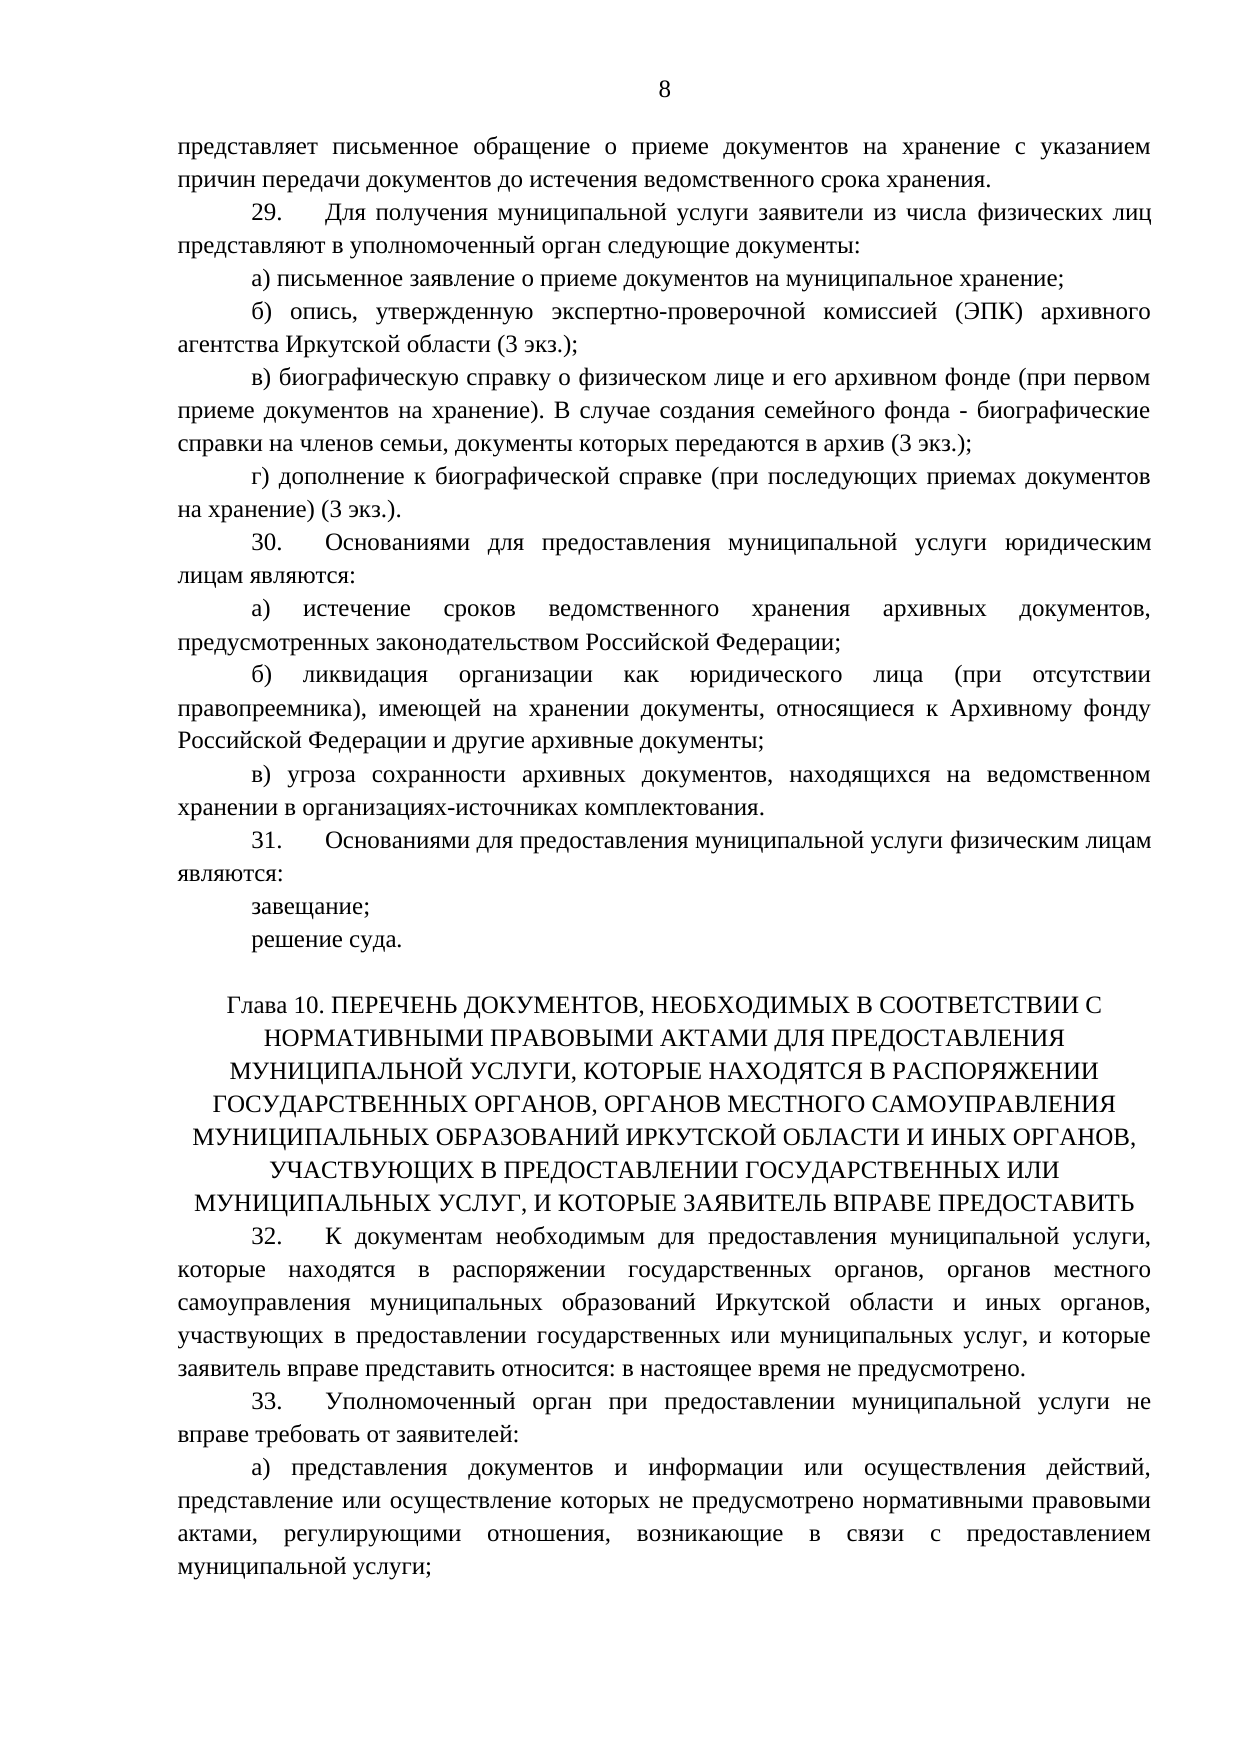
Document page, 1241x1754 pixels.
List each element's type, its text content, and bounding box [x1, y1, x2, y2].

list Основаниями для предоставления муниципальной услуги физическим лицам являются: [177, 825, 1152, 886]
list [177, 131, 1152, 193]
text г) дополнение к биографической справке (при последующих приемах документов на хранение) (3 экз.). [177, 461, 1152, 523]
text в) угроза сохранности архивных документов, находящихся на ведомственном хранении в организациях-источниках комплектования. [177, 759, 1152, 820]
text а) письменное заявление о приеме документов на муниципальное хранение; [177, 263, 1152, 292]
text Глава 10. ПЕРЕЧЕНЬ ДОКУМЕНТОВ, НЕОБХОДИМЫХ В СООТВЕТСТВИИ С НОРМАТИВНЫМИ ПРАВОВЫМИ АКТАМИ ДЛЯ ПРЕДОСТАВЛЕНИЯ МУНИЦИПАЛЬНОЙ УСЛУГИ, КОТОРЫЕ НАХОДЯТСЯ В РАСПОРЯЖЕНИИ ГОСУДАРСТВЕННЫХ ОРГАНОВ, ОРГАНОВ МЕСТНОГО САМОУПРАВЛЕНИЯ МУНИЦИПАЛЬНЫХ ОБРАЗОВАНИЙ ИРКУТСКОЙ ОБЛАСТИ И ИНЫХ ОРГАНОВ, УЧАСТВУЮЩИХ В ПРЕДОСТАВЛЕНИИ ГОСУДАРСТВЕННЫХ ИЛИ МУНИЦИПАЛЬНЫХ УСЛУГ, И КОТОРЫЕ ЗАЯВИТЕЛЬ ВПРАВЕ ПРЕДОСТАВИТЬ [177, 990, 1152, 1217]
list К документам необходимым для предоставления муниципальной услуги, которые находятся в распоряжении государственных органов, органов местного самоуправления муниципальных образований Иркутской области и иных органов, участвующих в предоставлении государственных или муниципальных услуг, и которые заявитель вправе представить относится: в настоящее время не предусмотрено. [177, 1221, 1152, 1382]
text б) ликвидация организации как юридического лица (при отсутствии правопреемника), имеющей на хранении документы, относящиеся к Архивному фонду Российской Федерации и другие архивные документы; [177, 659, 1152, 754]
text в) биографическую справку о физическом лице и его архивном фонде (при первом приеме документов на хранение). В случае создания семейного фонда - биографические справки на членов семьи, документы которых передаются в архив (3 экз.); [177, 362, 1152, 457]
text решение суда. [177, 924, 1152, 952]
text б) опись, утвержденную экспертно-проверочной комиссией (ЭПК) архивного агентства Иркутской области (3 экз.); [177, 296, 1152, 358]
list Основаниями для предоставления муниципальной услуги юридическим лицам являются: [177, 527, 1152, 589]
list Для получения муниципальной услуги заявители из числа физических лиц представляют в уполномоченный орган следующие документы: [177, 197, 1152, 259]
text а) истечение сроков ведомственного хранения архивных документов, предусмотренных законодательством Российской Федерации; [177, 593, 1152, 655]
list Уполномоченный орган при предоставлении муниципальной услуги не вправе требовать от заявителей: [177, 1386, 1152, 1448]
text завещание; [177, 891, 1152, 919]
text а) представления документов и информации или осуществления действий, представление или осуществление которых не предусмотрено нормативными правовыми актами, регулирующими отношения, возникающие в связи с предоставлением муниципальной услуги; [177, 1452, 1152, 1580]
